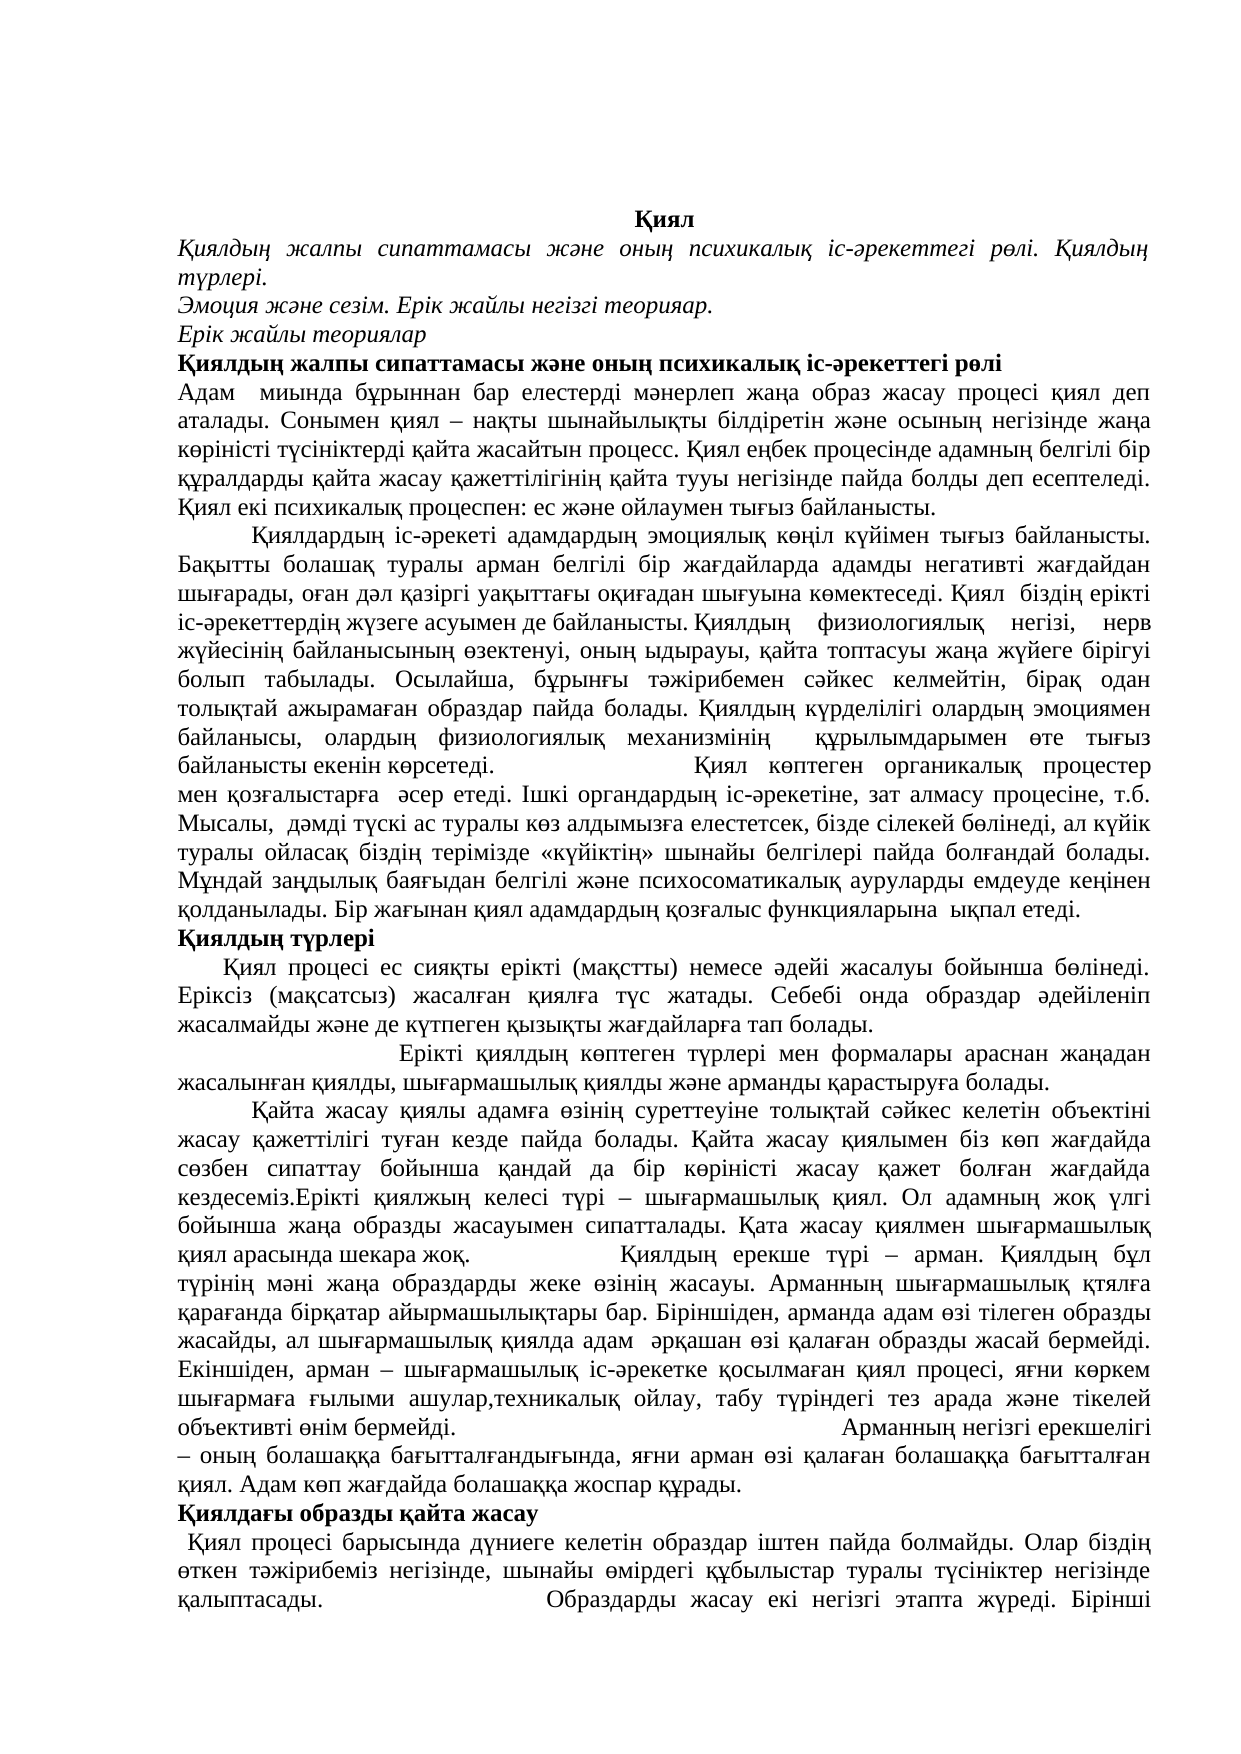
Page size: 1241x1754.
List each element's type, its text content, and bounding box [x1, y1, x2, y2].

text Эмоция және сезім. Ерік жайлы негізгі теорияар. [177, 291, 1152, 319]
text Қиял [177, 204, 1152, 233]
text Қиялдың түрлері [177, 923, 1152, 952]
text Қиялдағы образды қайта жасау [177, 1498, 1152, 1527]
text Ерік жайлы теориялар [177, 319, 1152, 348]
text Қиял процесі ес сияқты ерікті (мақстты) немесе әдейі жасалуы бойынша бөлінеді. Еріксіз (мақсатсыз) жасалған қиялға түс жатады. Себебі онда образдар әдейіленіп жасалмайды және де күтпеген қызықты жағдайларға тап болады. Ерікті қиялдың көптеген түрлері мен формалары араснан жаңадан жасалынған қиялды, шығармашылық қиялды және арманды қарастыруға болады. Қайта жасау қиялы адамға өзінің суреттеуіне толықтай сәйкес келетін объектіні жасау қажеттілігі туған кезде пайда болады. Қайта жасау қиялымен біз көп жағдайда сөзбен сипаттау бойынша қандай да бір көріністі жасау қажет болған жағдайда кездесеміз.Ерікті қиялжың келесі түрі – шығармашылық қиял. Ол адамның жоқ үлгі бойынша жаңа образды жасауымен сипатталады. Қата жасау қиялмен шығармашылық қиял арасында шекара жоқ. Қиялдың ерекше түрі – арман. Қиялдың бұл түрінің мәні жаңа образдарды жеке өзінің жасауы. Арманның шығармашылық қтялға қарағанда бірқатар айырмашылықтары бар. Біріншіден, арманда адам өзі тілеген образды жасайды, ал шығармашылық қиялда адам әрқашан өзі қалаған образды жасай бермейді. Екіншіден, арман – шығармашылық іс-әрекетке қосылмаған қиял процесі, яғни көркем шығармаға ғылыми ашулар,техникалық ойлау, табу түріндегі тез арада және тікелей объективті өнім бермейді. Арманның негізгі ерекшелігі – оның болашаққа бағытталғандығында, яғни арман өзі қалаған болашаққа бағытталған қиял. Адам көп жағдайда болашаққа жоспар құрады. [177, 952, 1152, 1498]
text Қиялдың жалпы сипаттамасы және оның психикалық іс-әрекеттегі рөлі [177, 348, 1152, 377]
text Қиялдың жалпы сипаттамасы және оның психикалық іс-әрекеттегі рөлі. Қиялдың түрлері. [177, 233, 1152, 291]
text Адам миында бұрыннан бар елестерді мәнерлеп жаңа образ жасау процесі қиял деп аталады. Сонымен қиял – нақты шынайылықты білдіретін және осының негізінде жаңа көріністі түсініктерді қайта жасайтын процесс. Қиял еңбек процесінде адамның белгілі бір құралдарды қайта жасау қажеттілігінің қайта тууы негізінде пайда болды деп есептеледі. Қиял екі психикалық процеспен: ес және ойлаумен тығыз байланысты. Қиялдардың іс-әрекеті адамдардың эмоциялық көңіл күйімен тығыз байланысты. Бақытты болашақ туралы арман белгілі бір жағдайларда адамды негативті жағдайдан шығарады, оған дәл қазіргі уақыттағы оқиғадан шығуына көмектеседі. Қиял біздің ерікті іс-әрекеттердің жүзеге асуымен де байланысты. Қиялдың физиологиялық негізі, нерв жүйесінің байланысының өзектенуі, оның ыдырауы, қайта топтасуы жаңа жүйеге бірігуі болып табылады. Осылайша, бұрынғы тәжірибемен сәйкес келмейтін, бірақ одан толықтай ажырамаған образдар пайда болады. Қиялдың күрделілігі олардың эмоциямен байланысы, олардың физиологиялық механизмінің құрылымдарымен өте тығыз байланысты екенін көрсетеді. Қиял көптеген органикалық процестер мен қозғалыстарға әсер етеді. Ішкі органдардың іс-әрекетіне, зат алмасу процесіне, т.б. Мысалы, дәмді түскі ас туралы көз алдымызға елестетсек, бізде сілекей бөлінеді, ал күйік туралы ойласақ біздің терімізде «күйіктің» шынайы белгілері пайда болғандай болады. Мұндай заңдылық баяғыдан белгілі және психосоматикалық ауруларды емдеуде кеңінен қолданылады. Бір жағынан қиял адамдардың қозғалыс функцияларына ықпал етеді. [177, 377, 1152, 923]
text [177, 1527, 1152, 1613]
